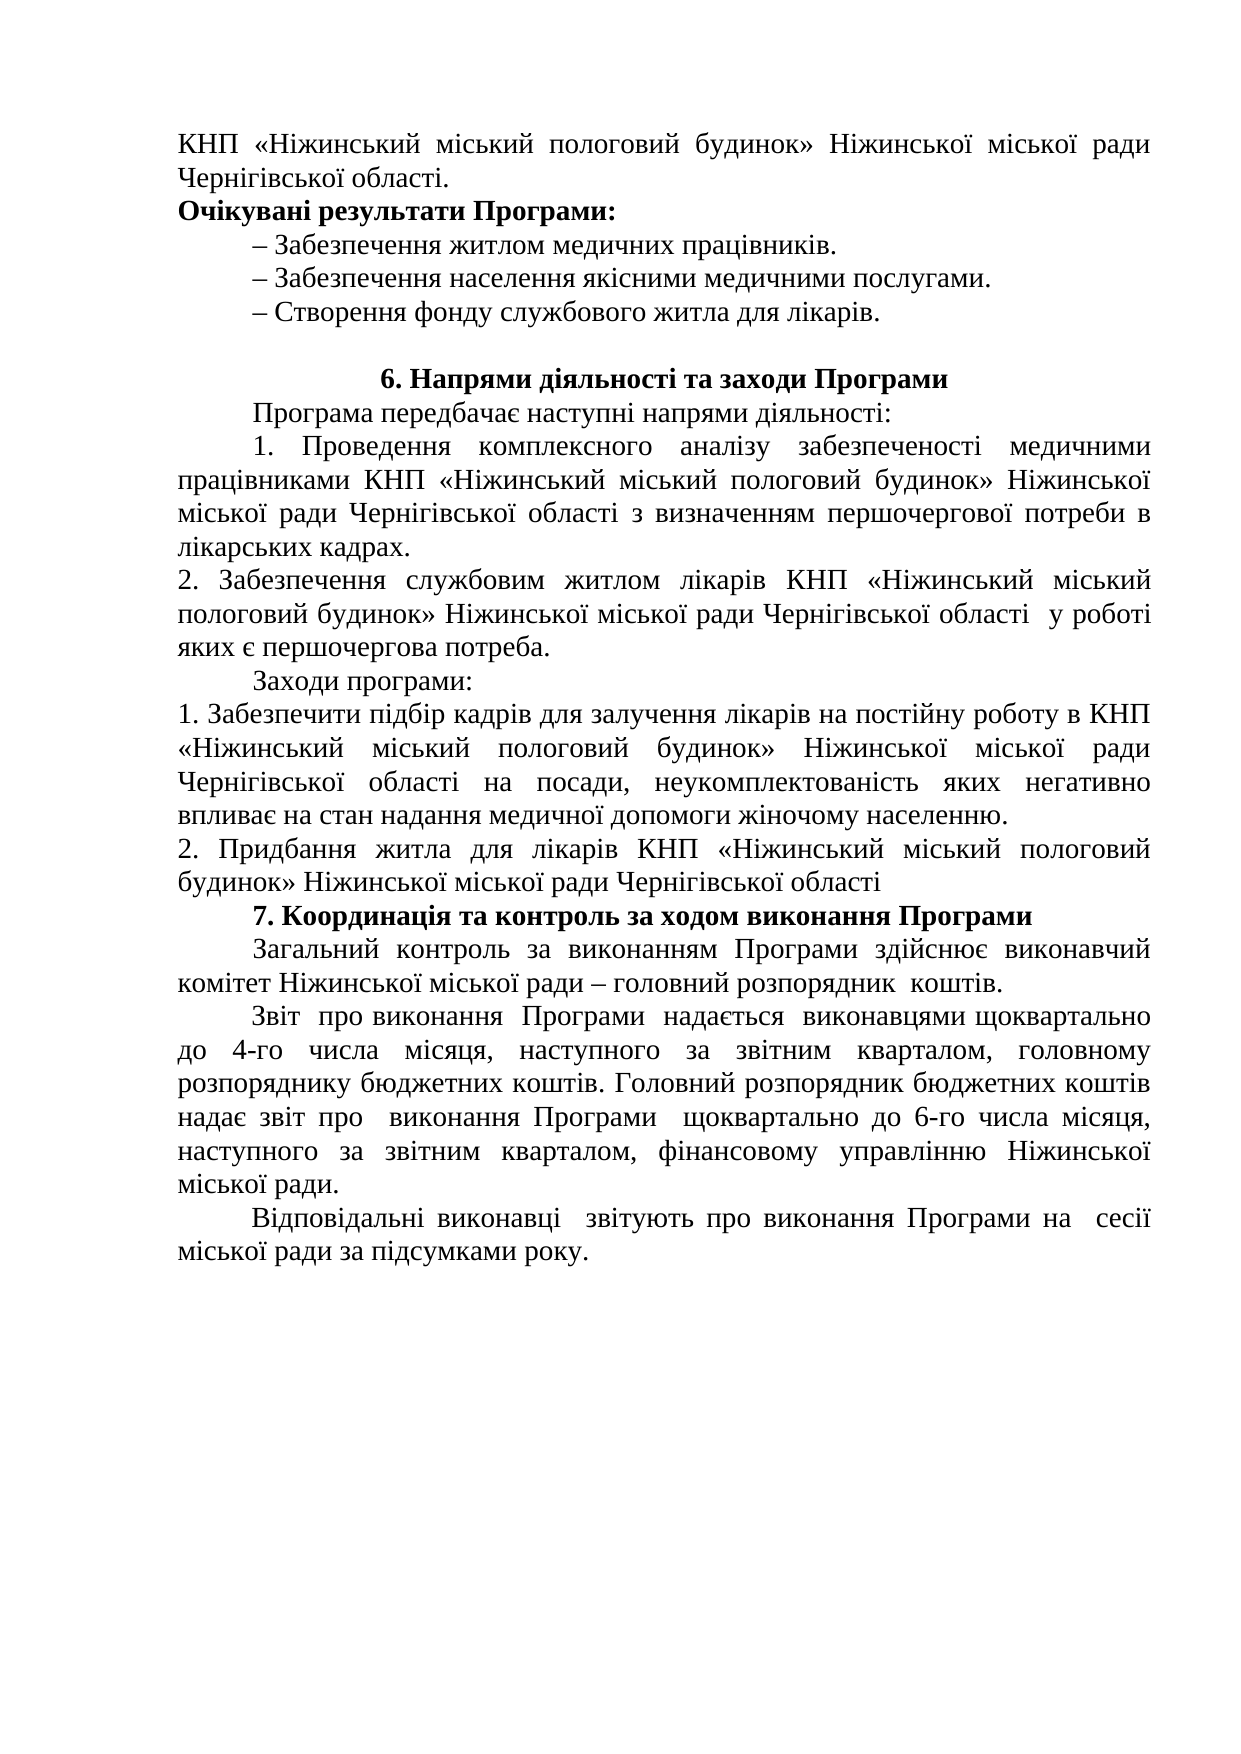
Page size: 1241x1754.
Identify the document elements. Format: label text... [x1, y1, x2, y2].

text Загальний контроль за виконанням Програми здійснює виконавчий комітет Ніжинської міської ради – головний розпорядник коштів. [177, 931, 1152, 998]
text 2. Забезпечення службовим житлом лікарів КНП «Ніжинський міський пологовий будинок» Ніжинської міської ради Чернігівської області у роботі яких є першочергова потреба. [177, 562, 1152, 663]
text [177, 126, 1152, 193]
text 1. Проведення комплексного аналізу забезпеченості медичними працівниками КНП «Ніжинський міський пологовий будинок» Ніжинської міської ради Чернігівської області з визначенням першочергової потреби в лікарських кадрах. [177, 428, 1152, 562]
text Заходи програми: [177, 663, 1152, 697]
text Відповідальні виконавці звітують про виконання Програми на сесії міської ради за підсумками року. [177, 1200, 1152, 1267]
text 7. Координація та контроль за ходом виконання Програми [177, 898, 1152, 931]
text 2. Придбання житла для лікарів КНП «Ніжинський міський пологовий будинок» Ніжинської міської ради Чернігівської області [177, 831, 1152, 898]
text – Забезпечення населення якісними медичними послугами. [177, 261, 1152, 294]
text Програма передбачає наступні напрями діяльності: [177, 395, 1152, 428]
text – Створення фонду службового житла для лікарів. [177, 294, 1152, 328]
text Очікувані результати Програми: [177, 193, 1152, 227]
text – Забезпечення житлом медичних працівників. [177, 227, 1152, 261]
text Звіт про виконання Програми надається виконавцями щоквартально до 4-го числа місяця, наступного за звітним кварталом, головному розпоряднику бюджетних коштів. Головний розпорядник бюджетних коштів надає звіт про виконання Програми щоквартально до 6-го числа місяця, наступного за звітним кварталом, фінансовому управлінню Ніжинської міської ради. [177, 998, 1152, 1200]
text 6. Напрями діяльності та заходи Програми [177, 361, 1152, 395]
text 1. Забезпечити підбір кадрів для залучення лікарів на постійну роботу в КНП «Ніжинський міський пологовий будинок» Ніжинської міської ради Чернігівської області на посади, неукомплектованість яких негативно впливає на стан надання медичної допомоги жіночому населенню. [177, 697, 1152, 831]
